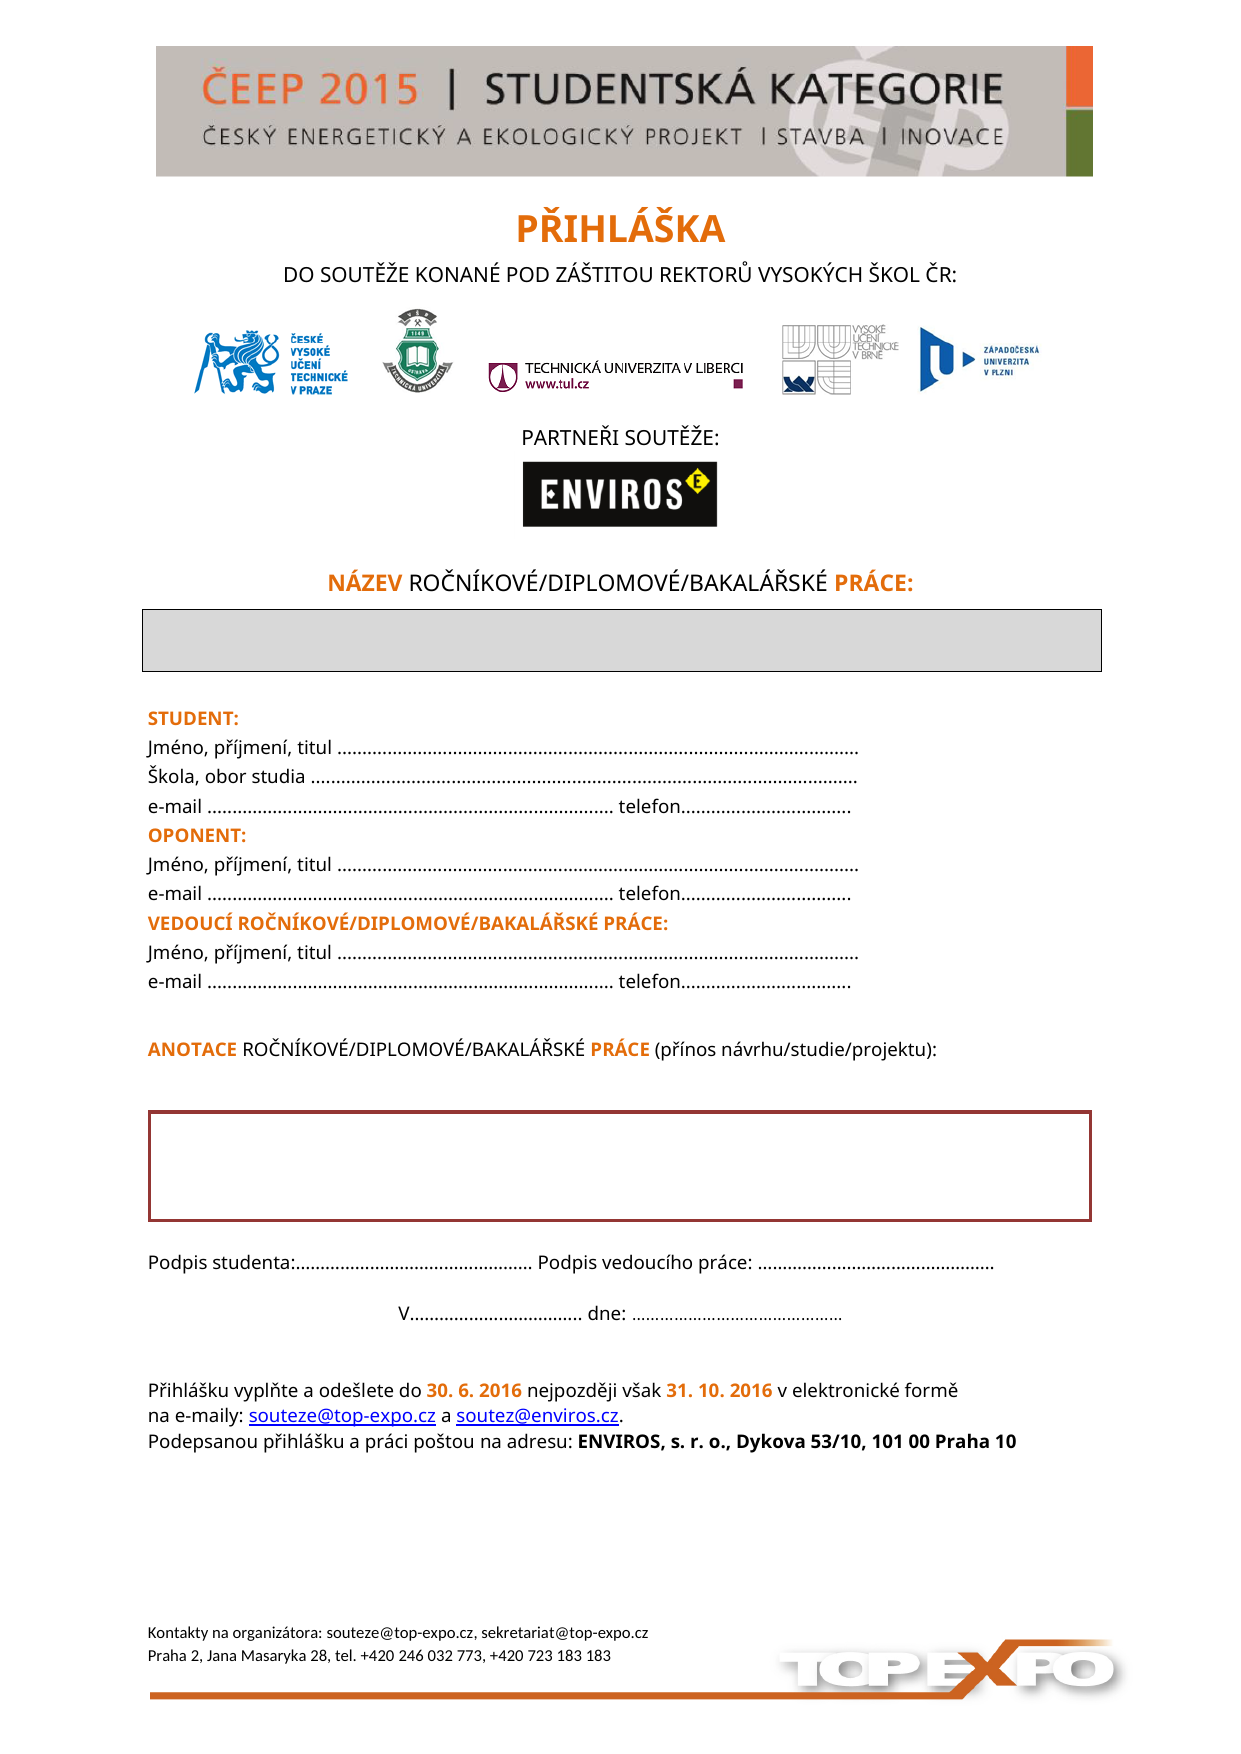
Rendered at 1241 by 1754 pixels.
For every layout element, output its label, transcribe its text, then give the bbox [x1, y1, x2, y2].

text Jméno, příjmení, titul ........................................................................................................ [148, 939, 1092, 965]
text e-mail ................................................................................. telefon.................................. [148, 793, 1092, 818]
text Jméno, příjmení, titul ........................................................................................................ [148, 734, 1092, 760]
text e-mail ................................................................................. telefon.................................. [148, 881, 1092, 906]
picture [150, 1627, 1137, 1708]
text PŘIHLÁŠKA [148, 202, 1092, 253]
text NÁZEV ROČNÍKOVÉ/DIPLOMOVÉ/BAKALÁŘSKÉ PRÁCE: [148, 567, 1092, 598]
picture [156, 46, 1093, 177]
text ANOTACE ROČNÍKOVÉ/DIPLOMOVÉ/BAKALÁŘSKÉ PRÁCE (přínos návrhu/studie/projektu): [148, 1036, 1092, 1062]
text Partneři soutěže: [148, 423, 1092, 452]
text VEDOUCÍ ROČNÍKOVÉ/DIPLOMOVÉ/BAKALÁŘSKÉ PRÁCE: [148, 910, 1092, 936]
text V…………………………….. dne: ……………………………………… [148, 1301, 1092, 1326]
text e-mail ................................................................................. telefon.................................. [148, 968, 1092, 994]
text OPONENT: [148, 822, 1092, 848]
text Přihlášku vyplňte a odešlete do 30. 6. 2016 nejpozději však 31. 10. 2016 v elektronické formě na e-maily: souteze@top-expo.cz a soutez@enviros.cz. Podepsanou přihlášku a práci poštou na adresu: ENVIROS, s. r. o., Dykova 53/10, 101 00 Praha 10 [148, 1377, 1107, 1454]
text STUDENT: [148, 705, 1092, 731]
picture [514, 451, 726, 539]
text Škola, obor studia ............................................................................................................. [148, 764, 1092, 789]
table_header [151, 1114, 1089, 1218]
text Jméno, příjmení, titul ........................................................................................................ [148, 851, 1092, 877]
text Podpis studenta:………………………………………… Podpis vedoucího práce: ………………………………………… [148, 1249, 1092, 1275]
picture [147, 288, 1078, 424]
text DO SOUTĚŽE KONANÉ POD ZáštitOU REKTORŮ vysokých škol čr: [148, 261, 1092, 289]
